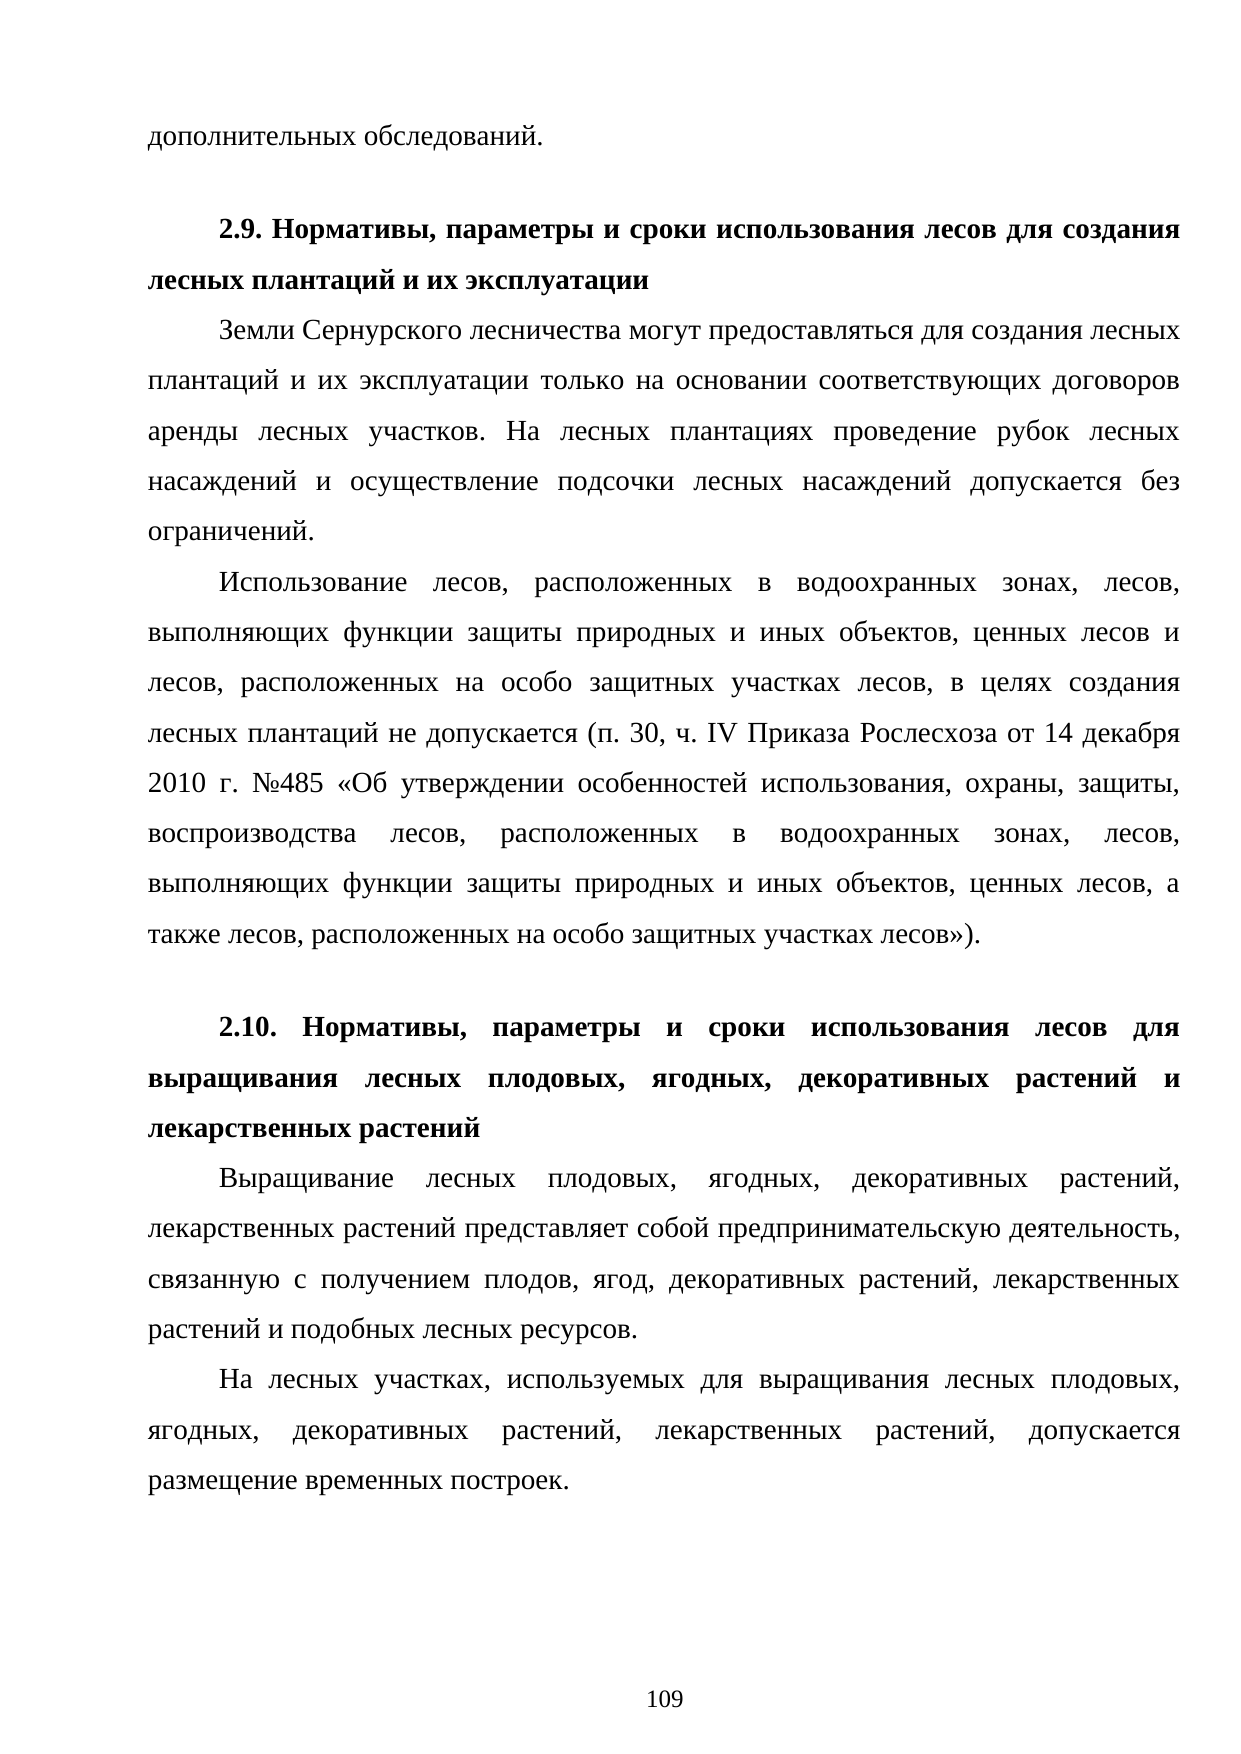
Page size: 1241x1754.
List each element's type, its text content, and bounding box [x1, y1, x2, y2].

text 2.9. Нормативы, параметры и сроки использования лесов для создания лесных плантаций и их эксплуатации [148, 212, 1181, 295]
text Выращивание лесных плодовых, ягодных, декоративных растений, лекарственных растений представляет собой предпринимательскую деятельность, связанную с получением плодов, ягод, декоративных растений, лекарственных растений и подобных лесных ресурсов. [148, 1160, 1181, 1345]
text На лесных участках, используемых для выращивания лесных плодовых, ягодных, декоративных растений, лекарственных растений, допускается размещение временных построек. [148, 1362, 1181, 1496]
text Использование лесов, расположенных в водоохранных зонах, лесов, выполняющих функции защиты природных и иных объектов, ценных лесов и лесов, расположенных на особо защитных участках лесов, в целях создания лесных плантаций не допускается (п. 30, ч. IV Приказа Рослесхоза от 14 декабря 2010 г. №485 «Об утверждении особенностей использования, охраны, защиты, воспроизводства лесов, расположенных в водоохранных зонах, лесов, выполняющих функции защиты природных и иных объектов, ценных лесов, а также лесов, расположенных на особо защитных участках лесов»). [148, 564, 1181, 949]
text 2.10. Нормативы, параметры и сроки использования лесов для выращивания лесных плодовых, ягодных, декоративных растений и лекарственных растений [148, 1009, 1181, 1143]
text Земли Сернурского лесничества могут предоставляться для создания лесных плантаций и их эксплуатации только на основании соответствующих договоров аренды лесных участков. На лесных плантациях проведение рубок лесных насаждений и осуществление подсочки лесных насаждений допускается без ограничений. [148, 312, 1181, 547]
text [148, 118, 1181, 152]
